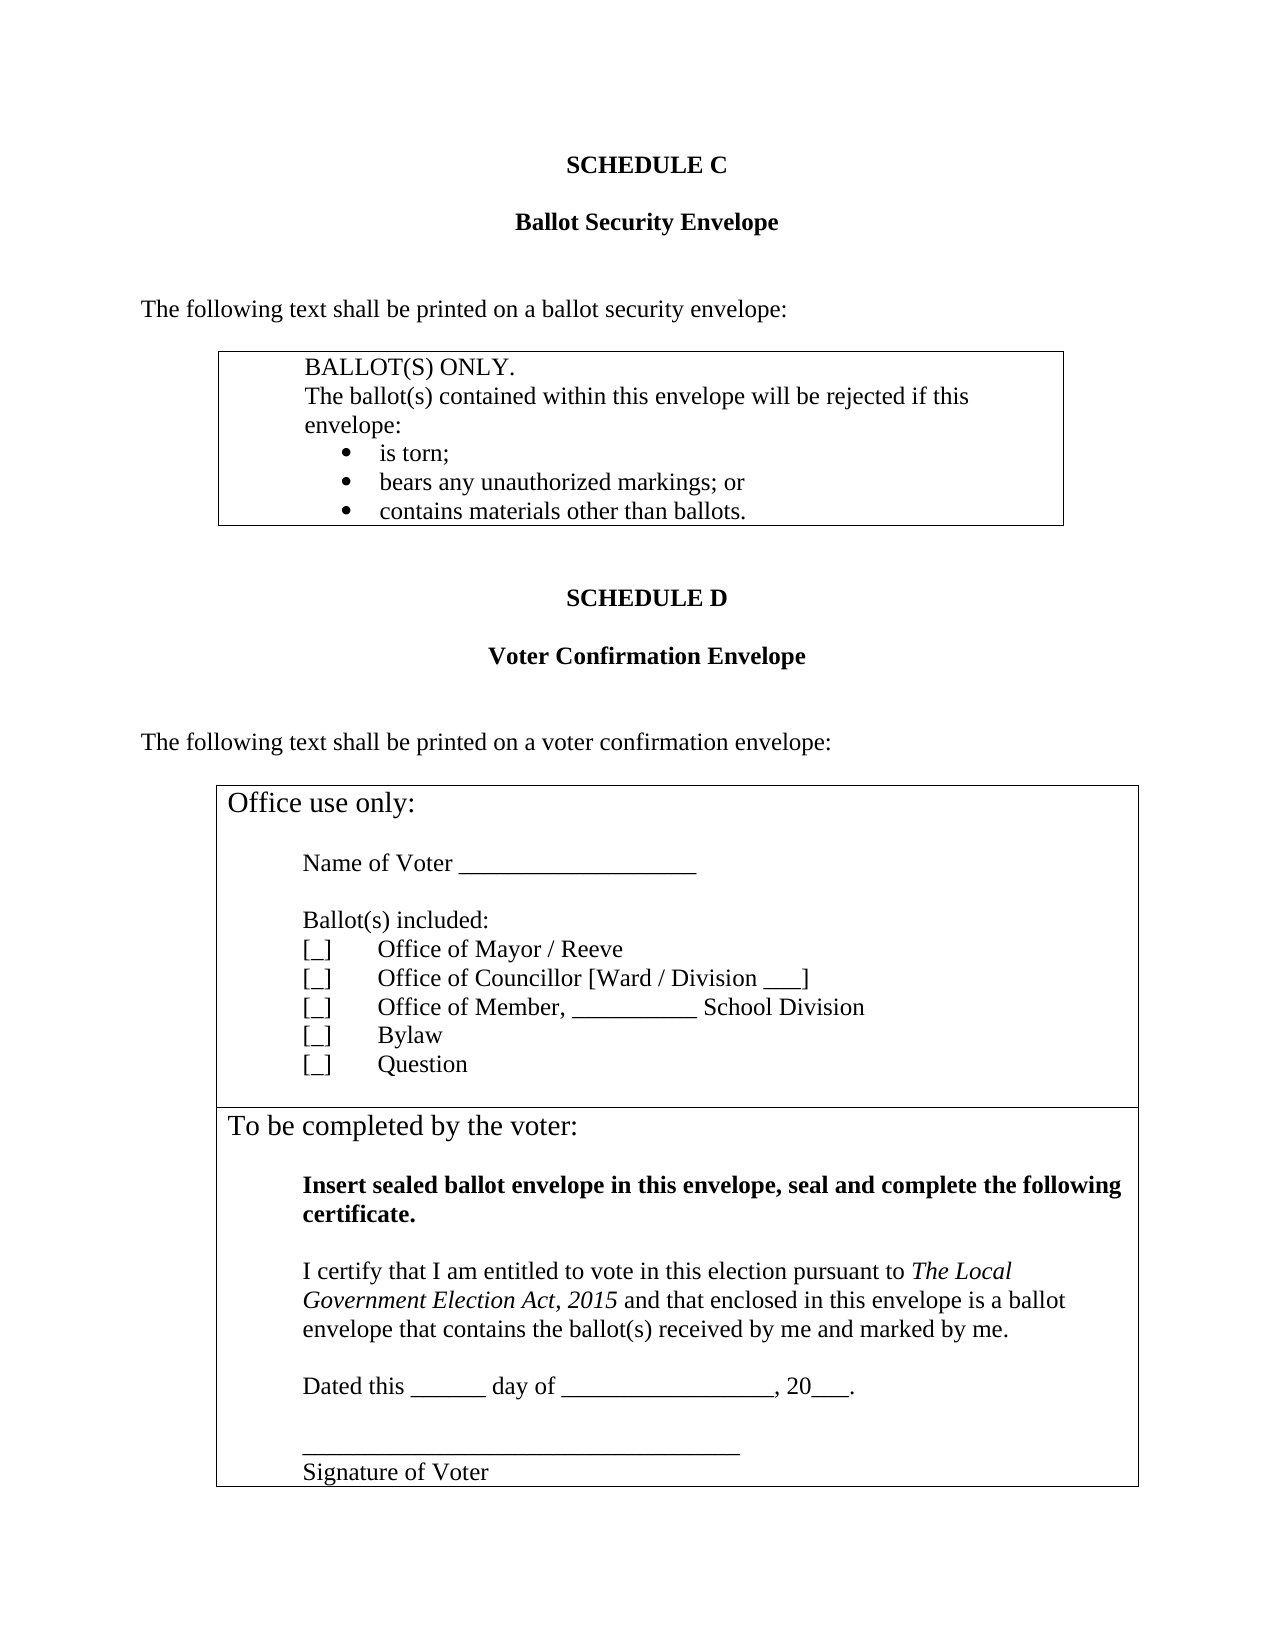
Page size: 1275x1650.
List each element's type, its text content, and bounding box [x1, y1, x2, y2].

text Ballot Security Envelope [141, 207, 1153, 236]
table_header Office use only: Name of Voter ___________________ Ballot(s) included: [_] Office of Mayor / Reeve [_] Office of Councillor [Ward / Division ___] [_] Office of Member, __________ School Division [_] Bylaw [_] Question [217, 786, 1138, 1107]
table_cell To be completed by the voter: Insert sealed ballot envelope in this envelope, seal and complete the following certificate. I certify that I am entitled to vote in this election pursuant to The Local Government Election Act, 2015 and that enclosed in this envelope is a ballot envelope that contains the ballot(s) received by me and marked by me. Dated this ______ day of _________________, 20___. ___________________________________ Signature of Voter [217, 1108, 1138, 1486]
text SCHEDULE C [141, 150, 1153, 179]
text SCHEDULE D [141, 583, 1153, 612]
table_header BALLOT(S) ONLY. The ballot(s) contained within this envelope will be rejected if this envelope: is torn; bears any unauthorized markings; or contains materials other than ballots. [219, 352, 1063, 525]
text Voter Confirmation Envelope [141, 641, 1153, 669]
text The following text shall be printed on a ballot security envelope: [141, 294, 1153, 322]
text The following text shall be printed on a voter confirmation envelope: [141, 727, 1153, 756]
